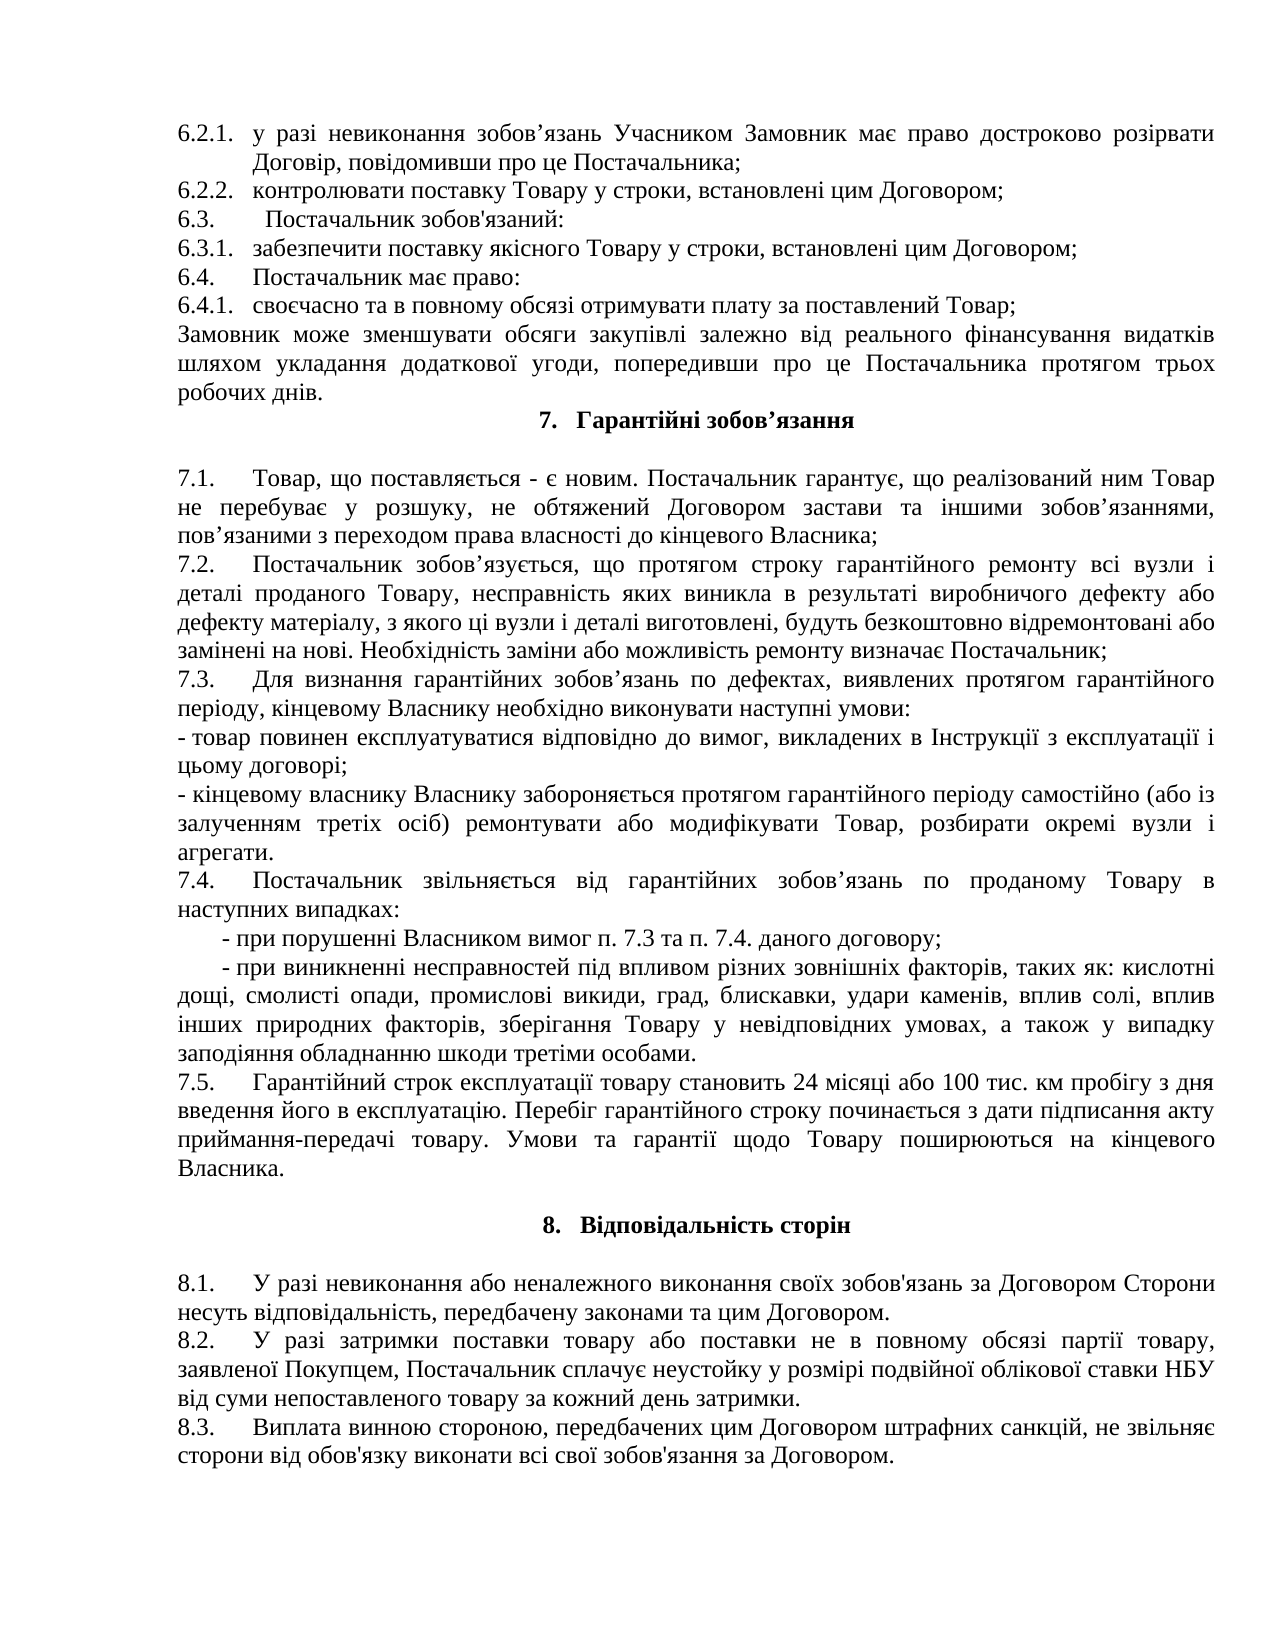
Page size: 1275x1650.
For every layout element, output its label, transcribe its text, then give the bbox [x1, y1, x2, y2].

list своєчасно та в повному обсязі отримувати плату за поставлений Товар; [177, 291, 1216, 319]
list у разі невиконання зобов’язань Учасником Замовник має право достроково розірвати Договір, повідомивши про це Постачальника; [177, 118, 1216, 176]
list Для визнання гарантійних зобов’язань по дефектах, виявлених протягом гарантійного періоду, кінцевому Власнику необхідно виконувати наступні умови: [177, 664, 1216, 722]
text - при порушенні Власником вимог п. 7.3 та п. 7.4. даного договору; [177, 923, 1216, 952]
list Виплата винною стороною, передбачених цим Договором штрафних санкцій, не звільняє сторони від обов'язку виконати всі свої зобов'язання за Договором. [177, 1412, 1216, 1469]
text Замовник може зменшувати обсяги закупівлі залежно від реального фінансування видатків шляхом укладання додаткової угоди, попередивши про це Постачальника протягом трьох робочих днів. [177, 319, 1216, 406]
text - товар повинен експлуатуватися відповідно до вимог, викладених в Інструкції з експлуатації і цьому договорі; [177, 722, 1216, 779]
list Постачальник звільняється від гарантійних зобов’язань по проданому Товару в наступних випадках: [177, 866, 1216, 923]
list контролювати поставку Товару у строки, встановлені цим Договором; [177, 176, 1216, 204]
list У разі затримки поставки товару або поставки не в повному обсязі партії товару, заявленої Покупцем, Постачальник сплачує неустойку у розмірі подвійної облікової ставки НБУ від суми непоставленого товару за кожний день затримки. [177, 1326, 1216, 1412]
list Гарантійний строк експлуатації товару становить 24 місяці або 100 тис. км пробігу з дня введення його в експлуатацію. Перебіг гарантійного строку починається з дати підписання акту приймання-передачі товару. Умови та гарантії щодо Товару поширюються на кінцевого Власника. [177, 1067, 1216, 1182]
list Відповідальність сторін [177, 1211, 1216, 1239]
list Товар, що поставляється - є новим. Постачальник гарантує, що реалізований ним Товар не перебуває у розшуку, не обтяжений Договором застави та іншими зобов’язаннями, пов’язаними з переходом права власності до кінцевого Власника; [177, 463, 1216, 549]
list забезпечити поставку якісного Товару у строки, встановлені цим Договором; [177, 233, 1216, 262]
list Постачальник зобов'язаний: [177, 204, 1216, 233]
list У разі невиконання або неналежного виконання своїх зобов'язань за Договором Сторони несуть відповідальність, передбачену законами та цим Договором. [177, 1268, 1216, 1326]
list Постачальник має право: [177, 262, 1216, 291]
list Гарантійні зобов’язання [177, 406, 1216, 434]
text - кінцевому власнику Власнику забороняється протягом гарантійного періоду самостійно (або із залученням третіх осіб) ремонтувати або модифікувати Товар, розбирати окремі вузли і агрегати. [177, 779, 1216, 866]
list Постачальник зобов’язується, що протягом строку гарантійного ремонту всі вузли і деталі проданого Товару, несправність яких виникла в результаті виробничого дефекту або дефекту матеріалу, з якого ці вузли і деталі виготовлені, будуть безкоштовно відремонтовані або замінені на нові. Необхідність заміни або можливість ремонту визначає Постачальник; [177, 549, 1216, 664]
text - при виникненні несправностей під впливом різних зовнішніх факторів, таких як: кислотні дощі, смолисті опади, промислові викиди, град, блискавки, удари каменів, вплив солі, вплив інших природних факторів, зберігання Товару у невідповідних умовах, а також у випадку заподіяння обладнанню шкоди третіми особами. [177, 952, 1216, 1067]
